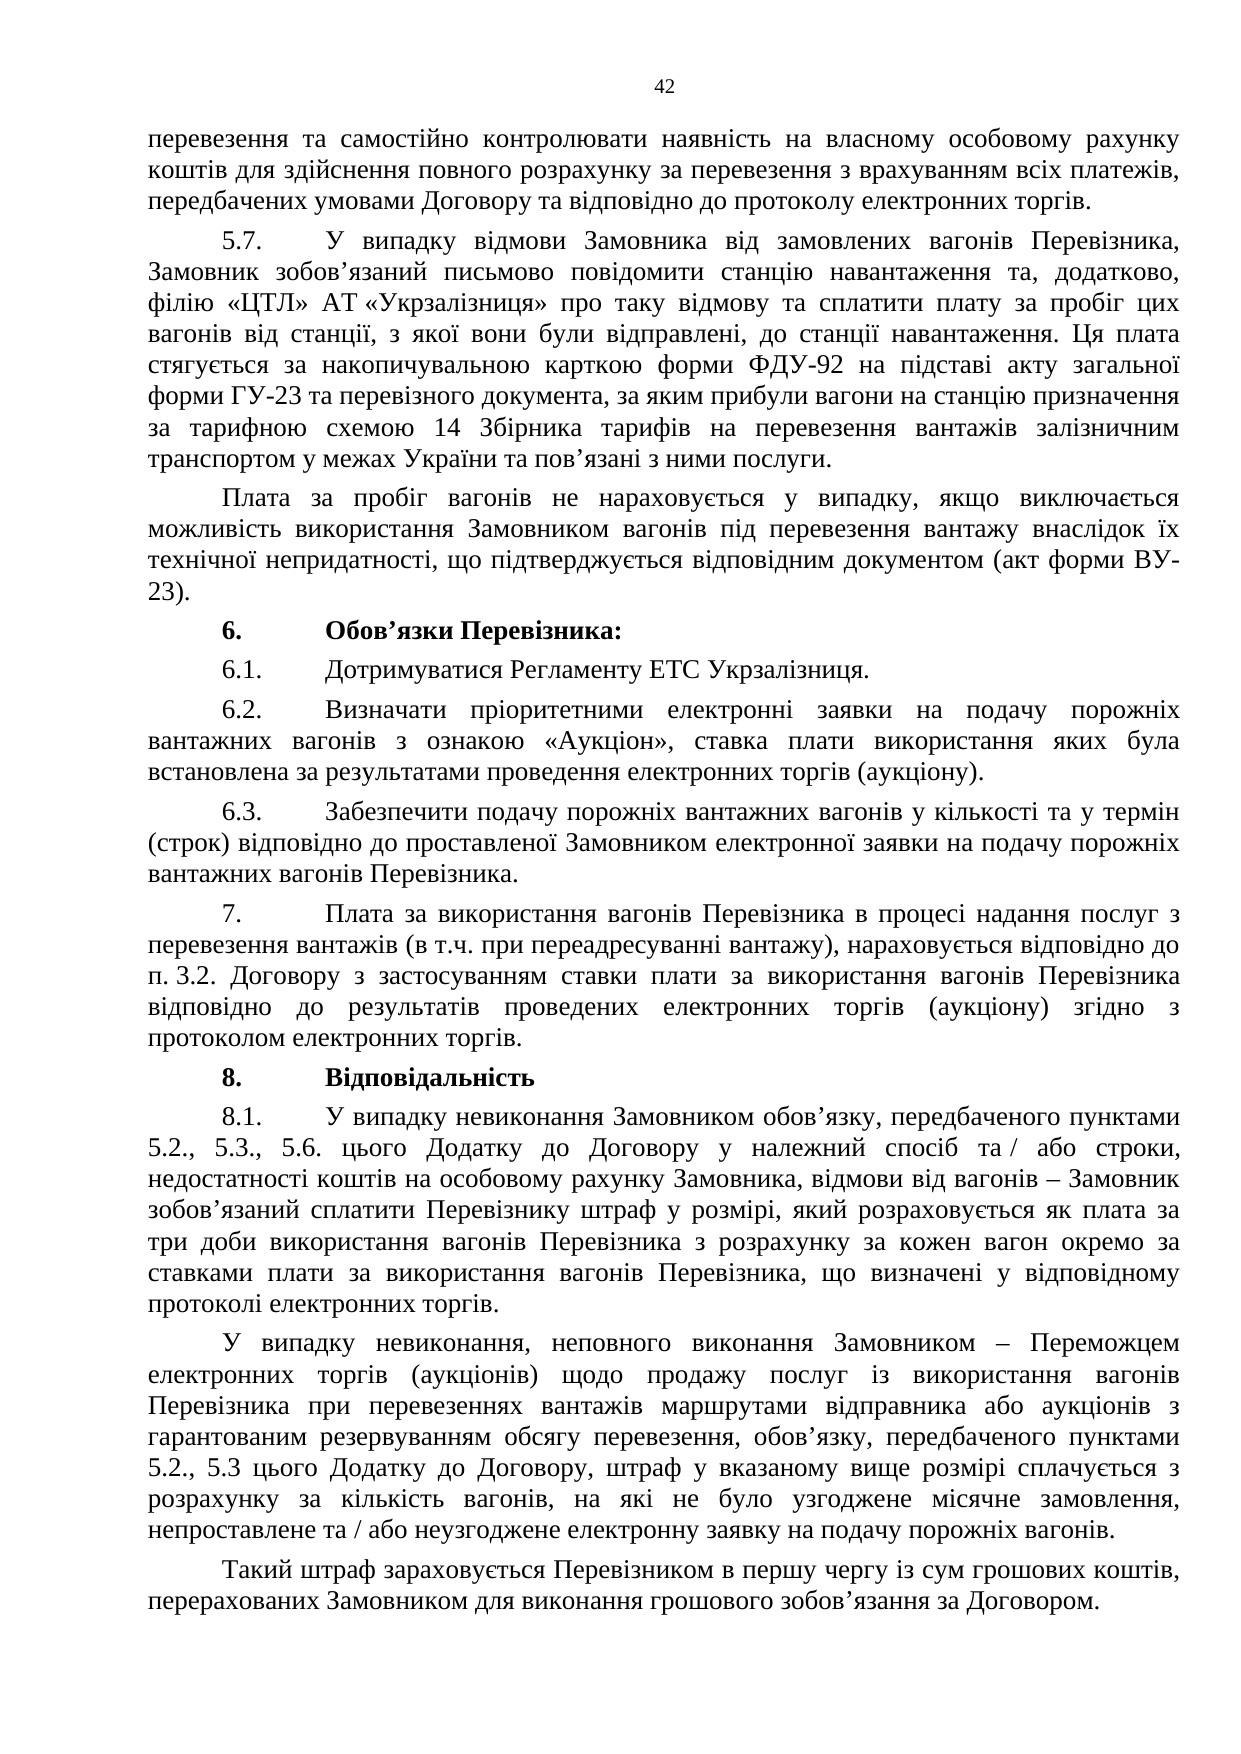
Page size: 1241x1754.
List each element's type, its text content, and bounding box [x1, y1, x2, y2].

list Плата за використання вагонів Перевізника в процесі надання послуг з перевезення вантажів (в т.ч. при переадресуванні вантажу), нараховується відповідно до п. 3.2. Договору з застосуванням ставки плати за використання вагонів Перевізника відповідно до результатів проведених електронних торгів (аукціону) згідно з протоколом електронних торгів. [148, 897, 1181, 1052]
text Плата за пробіг вагонів не нараховується у випадку, якщо виключається можливість використання Замовником вагонів під перевезення вантажу внаслідок їх технічної непридатності, що підтверджується відповідним документом (акт форми ВУ-23). [148, 481, 1181, 606]
list Забезпечити подачу порожніх вантажних вагонів у кількості та у термін (строк) відповідно до проставленої Замовником електронної заявки на подачу порожніх вантажних вагонів Перевізника. [148, 795, 1181, 888]
list Обов’язки Перевізника: [148, 614, 1181, 645]
text У випадку невиконання, неповного виконання Замовником – Переможцем електронних торгів (аукціонів) щодо продажу послуг із використання вагонів Перевізника при перевезеннях вантажів маршрутами відправника або аукціонів з гарантованим резервуванням обсягу перевезення, обов’язку, передбаченого пунктами 5.2., 5.3 цього Додатку до Договору, штраф у вказаному вище розмірі сплачується з розрахунку за кількість вагонів, на які не було узгоджене місячне замовлення, непроставлене та / або неузгоджене електронну заявку на подачу порожніх вагонів. [148, 1327, 1181, 1544]
list Дотримуватися Регламенту ЕТС Укрзалізниця. [148, 654, 1181, 685]
list Відповідальність [148, 1061, 1181, 1092]
list У випадку відмови Замовника від замовлених вагонів Перевізника, Замовник зобов’язаний письмово повідомити станцію навантаження та, додатково, філію «ЦТЛ» АТ «Укрзалізниця» про таку відмову та сплатити плату за пробіг цих вагонів від станції, з якої вони були відправлені, до станції навантаження. Ця плата стягується за накопичувальною карткою форми ФДУ-92 на підставі акту загальної форми ГУ-23 та перевізного документа, за яким прибули вагони на станцію призначення за тарифною схемою 14 Збірника тарифів на перевезення вантажів залізничним транспортом у межах України та пов’язані з ними послуги. [148, 224, 1181, 473]
list Визначати пріоритетними електронні заявки на подачу порожніх вантажних вагонів з ознакою «Аукціон», ставка плати використання яких була встановлена за результатами проведення електронних торгів (аукціону). [148, 693, 1181, 787]
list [148, 122, 1181, 215]
list У випадку невиконання Замовником обов’язку, передбаченого пунктами 5.2., 5.3., 5.6. цього Додатку до Договору у належний спосіб та / або строки, недостатності коштів на особовому рахунку Замовника, відмови від вагонів – Замовник зобов’язаний сплатити Перевізнику штраф у розмірі, який розраховується як плата за три доби використання вагонів Перевізника з розрахунку за кожен вагон окремо за ставками плати за використання вагонів Перевізника, що визначені у відповідному протоколі електронних торгів. [148, 1100, 1181, 1318]
text Такий штраф зараховується Перевізником в першу чергу із сум грошових коштів, перерахованих Замовником для виконання грошового зобов’язання за Договором. [148, 1553, 1181, 1615]
